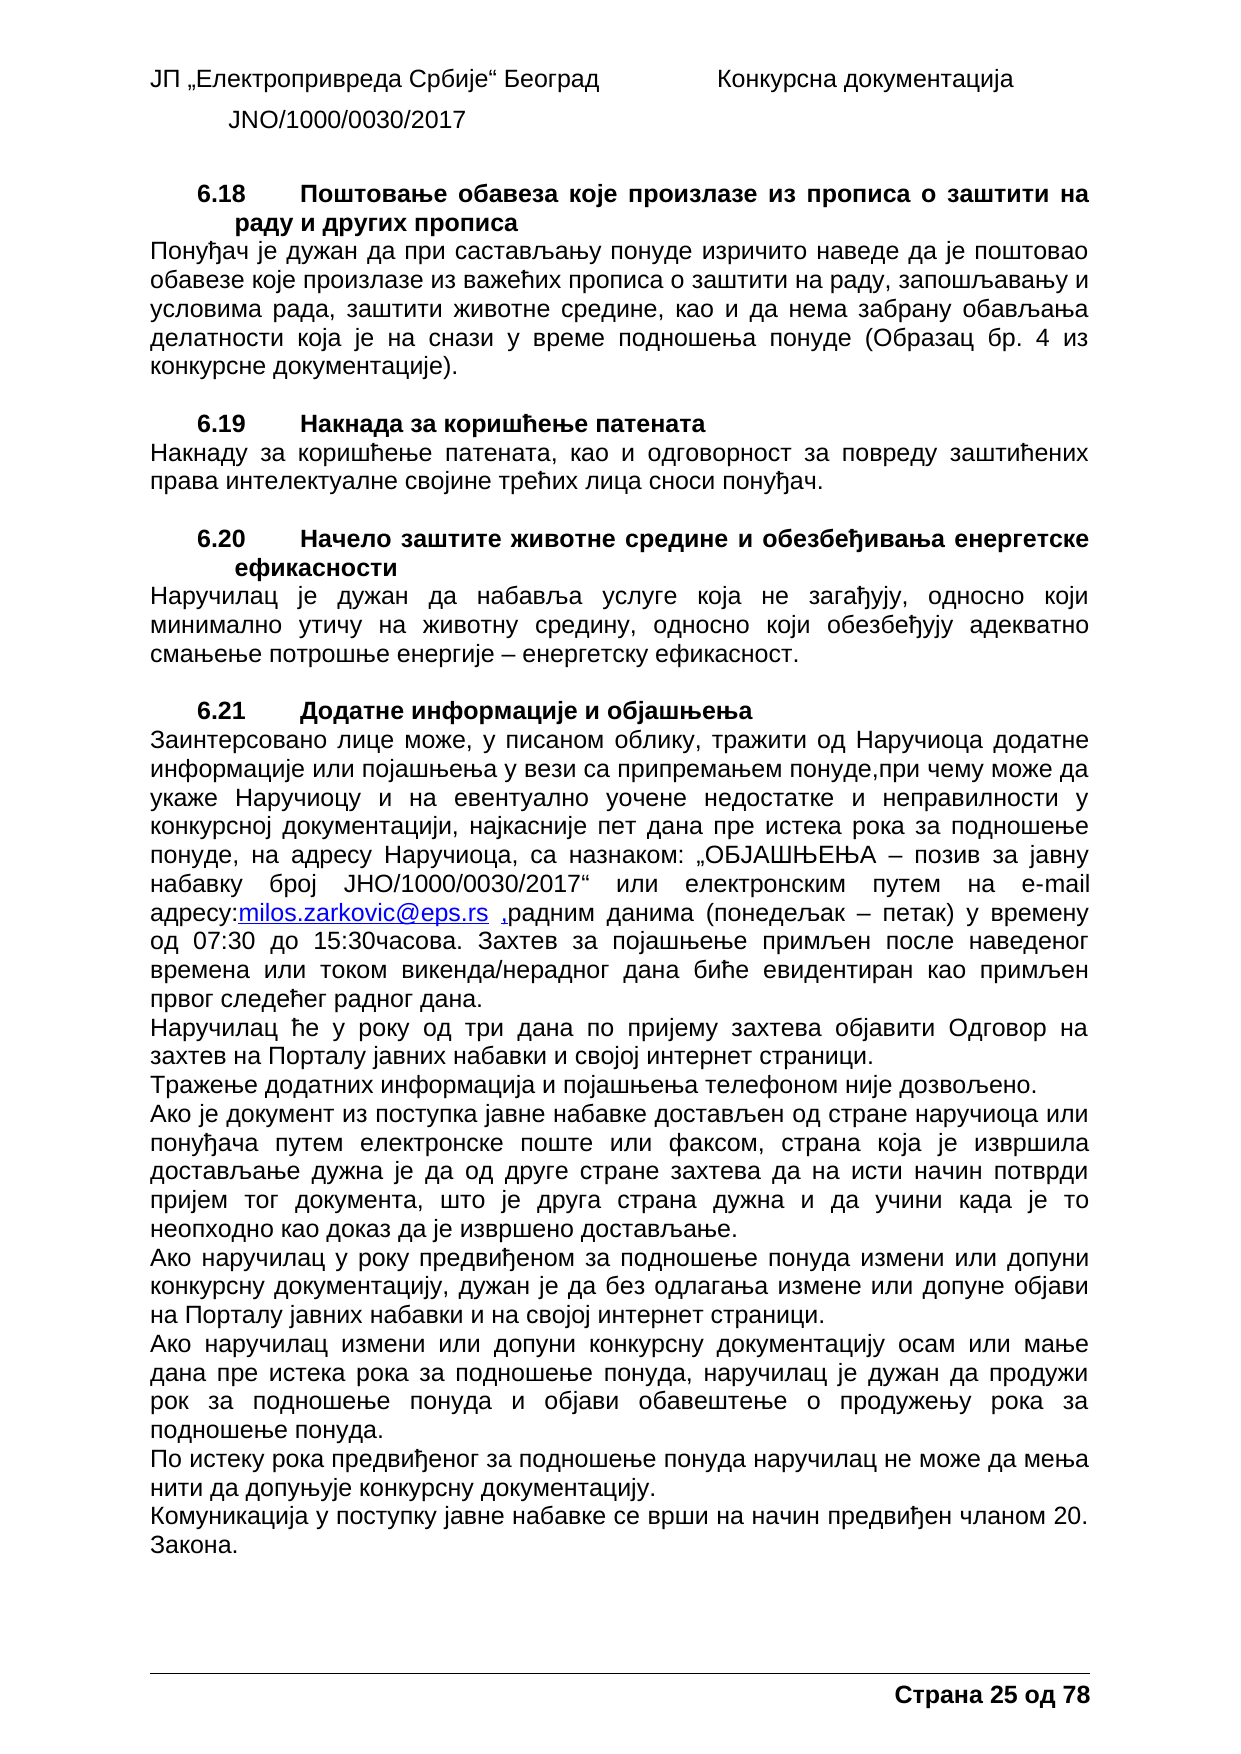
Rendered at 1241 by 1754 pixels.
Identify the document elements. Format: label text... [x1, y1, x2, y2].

list Начело заштите животне средине и обезбеђивања енергетске ефикасности [197, 524, 1090, 581]
text Заинтерсовано лице може, у писаном облику, тражити од Наручиоца додатне информације или појашњења у вези са припремањем понуде,при чему може да укаже Наручиоцу и на евентуално уочене недостатке и неправилности у конкурсној документацији, најкасније пет дана пре истека рока за подношење понуде, на адресу Наручиоца, са назнаком: „ОБЈАШЊЕЊА – позив за јавну набавку број ЈНО/1000/0030/2017“ или електронским путем на е-mail адресу:milos.zarkovic@eps.rs ,радним данима (понедељак – петак) у времену од 07:30 до 15:30часова. Захтев за појашњење примљен после наведеног времена или током викенда/нерадног дана биће евидентиран као примљен првог следећег радног дана. [150, 725, 1090, 1012]
text Тражење додатних информација и појашњења телефоном није дозвољено. [150, 1070, 1090, 1099]
list Додатне информације и објашњења [197, 696, 1090, 725]
text Накнаду за коришћење патената, као и одговорност за повреду заштићених права интелектуалне својине трећих лица сноси понуђач. [150, 437, 1090, 495]
text Ако је документ из поступка јавне набавке достављен од стране наручиоца или понуђача путем електронске поште или факсом, страна која је извршила достављање дужна је да од друге стране захтева да на исти начин потврди пријем тог документа, што је друга страна дужна и да учини када је то неопходно као доказ да је извршено достављање. [150, 1099, 1090, 1242]
text По истеку рока предвиђеног за подношење понуда наручилац не може да мења нити да допуњује конкурсну документацију. [150, 1444, 1090, 1501]
text Ако наручилац у року предвиђеном за подношење понуда измени или допуни конкурсну документацију, дужан је да без одлагања измене или допуне објави на Порталу јавних набавки и на својој интернет страници. [150, 1242, 1090, 1329]
text Наручилац ће у року од три дана по пријему захтева објавити Одговор на захтев на Порталу јавних набавки и својој интернет страници. [150, 1012, 1090, 1070]
list Накнада за коришћење патената [197, 409, 1090, 437]
text Понуђач је дужан да при састављању понуде изричито наведе да је поштовао обавезе које произлазе из важећих прописа о заштити на раду, запошљавању и условима рада, заштити животне средине, као и да нема забрану обављања делатности која је на снази у време подношења понуде (Образац бр. 4 из конкурсне документације). [150, 236, 1090, 380]
list Поштовање обавеза које произлазе из прописа о заштити на раду и других прописа [197, 179, 1090, 236]
text Комуникација у поступку јавне набавке се врши на начин предвиђен чланом 20. Закона. [150, 1501, 1090, 1559]
text Наручилац је дужан да набавља услуге која не загађују, односно који минимално утичу на животну средину, односно који обезбеђују адекватно смањење потрошње енергије – енергетску ефикасност. [150, 581, 1090, 667]
text Ако наручилац измени или допуни конкурсну документацију осам или мање дана пре истека рока за подношење понуда, наручилац је дужан да продужи рок за подношење понуда и објави обавештење о продужењу рока за подношење понуда. [150, 1329, 1090, 1444]
